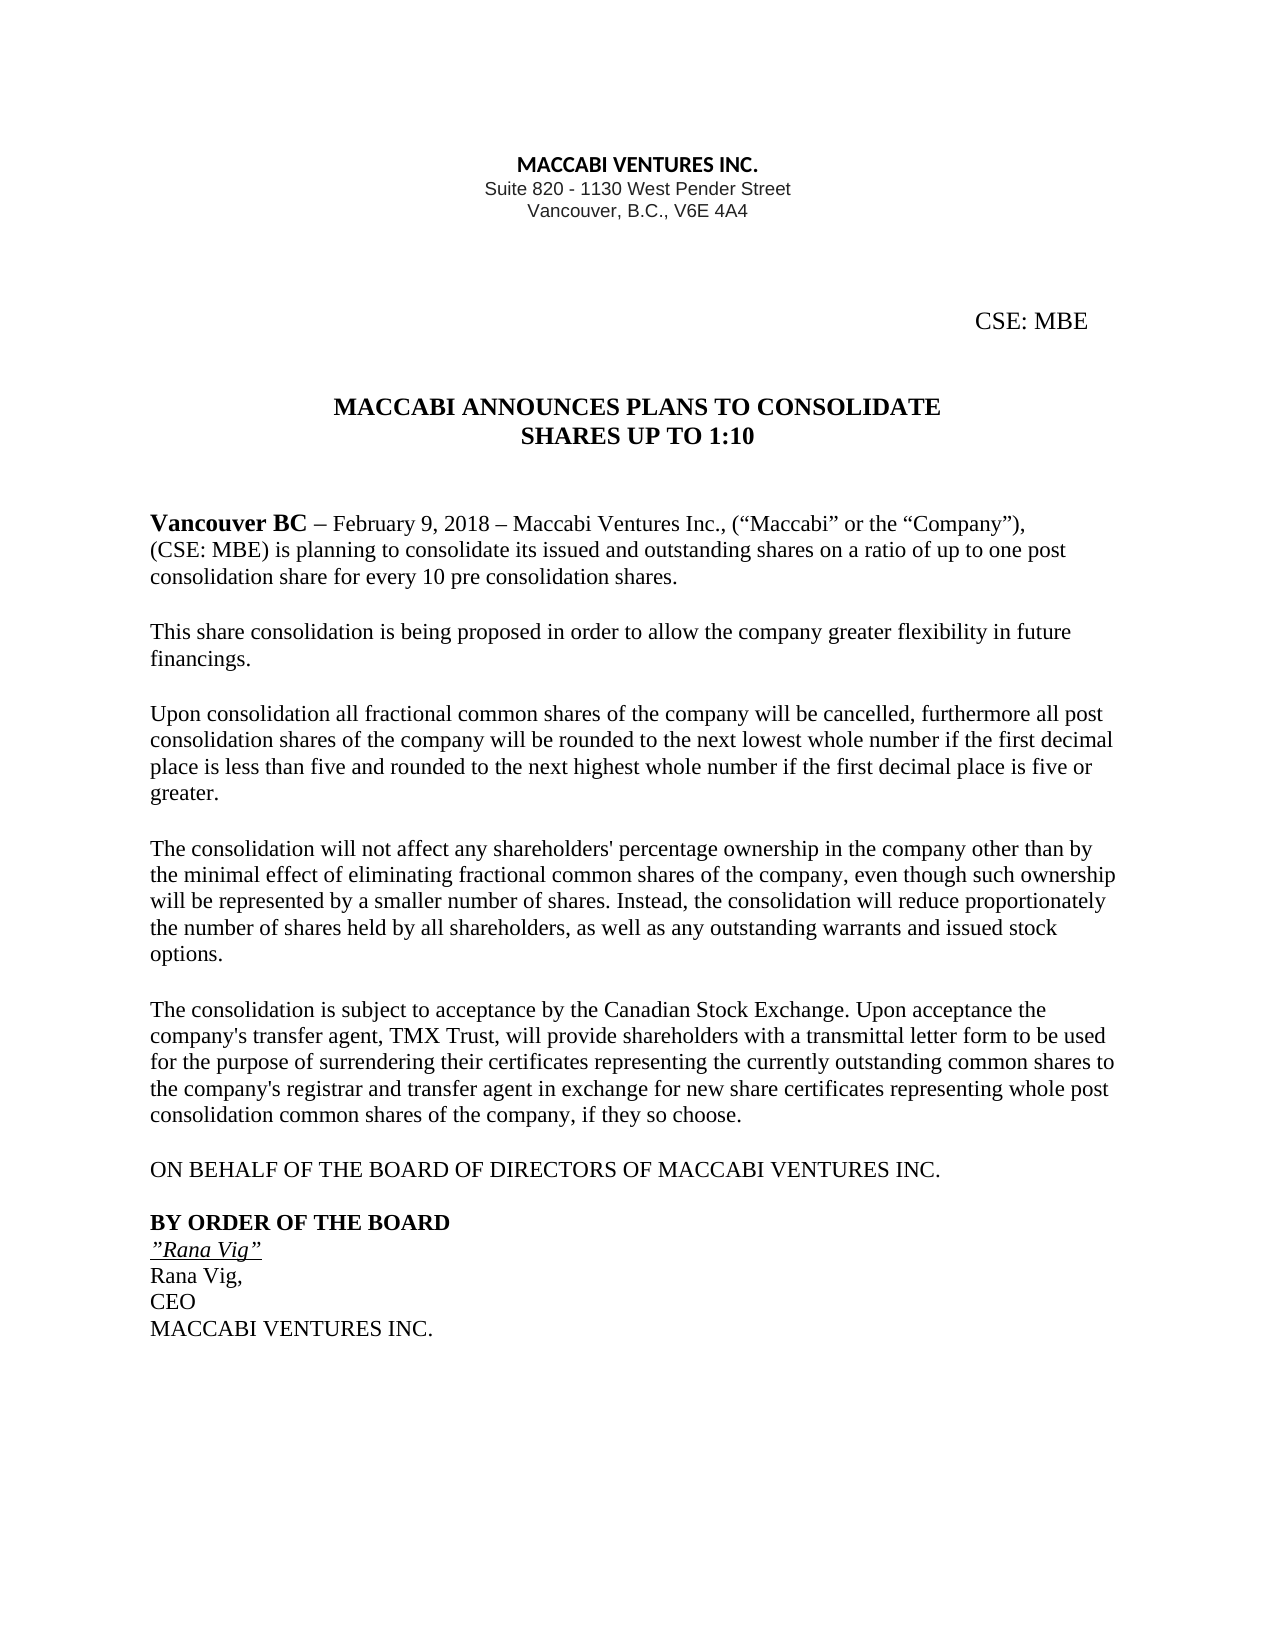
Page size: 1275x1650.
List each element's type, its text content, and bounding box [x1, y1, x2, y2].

text SHARES UP TO 1:10 [150, 421, 1125, 450]
text The consolidation is subject to acceptance by the Canadian Stock Exchange. Upon acceptance the company's transfer agent, TMX Trust, will provide shareholders with a transmittal letter form to be used for the purpose of surrendering their certificates representing the currently outstanding common shares to the company's registrar and transfer agent in exchange for new share certificates representing whole post consolidation common shares of the company, if they so choose. [150, 996, 1125, 1127]
text This share consolidation is being proposed in order to allow the company greater flexibility in future financings. [150, 618, 1125, 671]
text MACCABI VENTURES INC. [150, 1315, 1125, 1341]
text MACCABI VENTURES INC. [150, 150, 1125, 178]
text Upon consolidation all fractional common shares of the company will be cancelled, furthermore all post consolidation shares of the company will be rounded to the next lowest whole number if the first decimal place is less than five and rounded to the next highest whole number if the first decimal place is five or greater. [150, 700, 1125, 806]
text ”Rana Vig” [150, 1236, 1125, 1262]
text ON BEHALF OF THE BOARD OF DIRECTORS OF MACCABI VENTURES INC. [150, 1157, 1125, 1183]
text CEO [150, 1288, 1125, 1315]
text The consolidation will not affect any shareholders' percentage ownership in the company other than by the minimal effect of eliminating fractional common shares of the company, even though such ownership will be represented by a smaller number of shares. Instead, the consolidation will reduce proportionately the number of shares held by all shareholders, as well as any outstanding warrants and issued stock options. [150, 835, 1125, 966]
text Suite 820 - 1130 West Pender Street Vancouver, B.C., V6E 4A4 [150, 178, 1125, 250]
text CSE: MBE [900, 306, 1125, 335]
text Vancouver BC – February 9, 2018 – Maccabi Ventures Inc., (“Maccabi” or the “Company”), (CSE: MBE) is planning to consolidate its issued and outstanding shares on a ratio of up to one post consolidation share for every 10 pre consolidation shares. [150, 508, 1125, 589]
text Rana Vig, [150, 1262, 1125, 1288]
text BY ORDER OF THE BOARD [150, 1209, 1125, 1236]
text MACCABI ANNOUNCES PLANS TO CONSOLIDATE [150, 392, 1125, 421]
